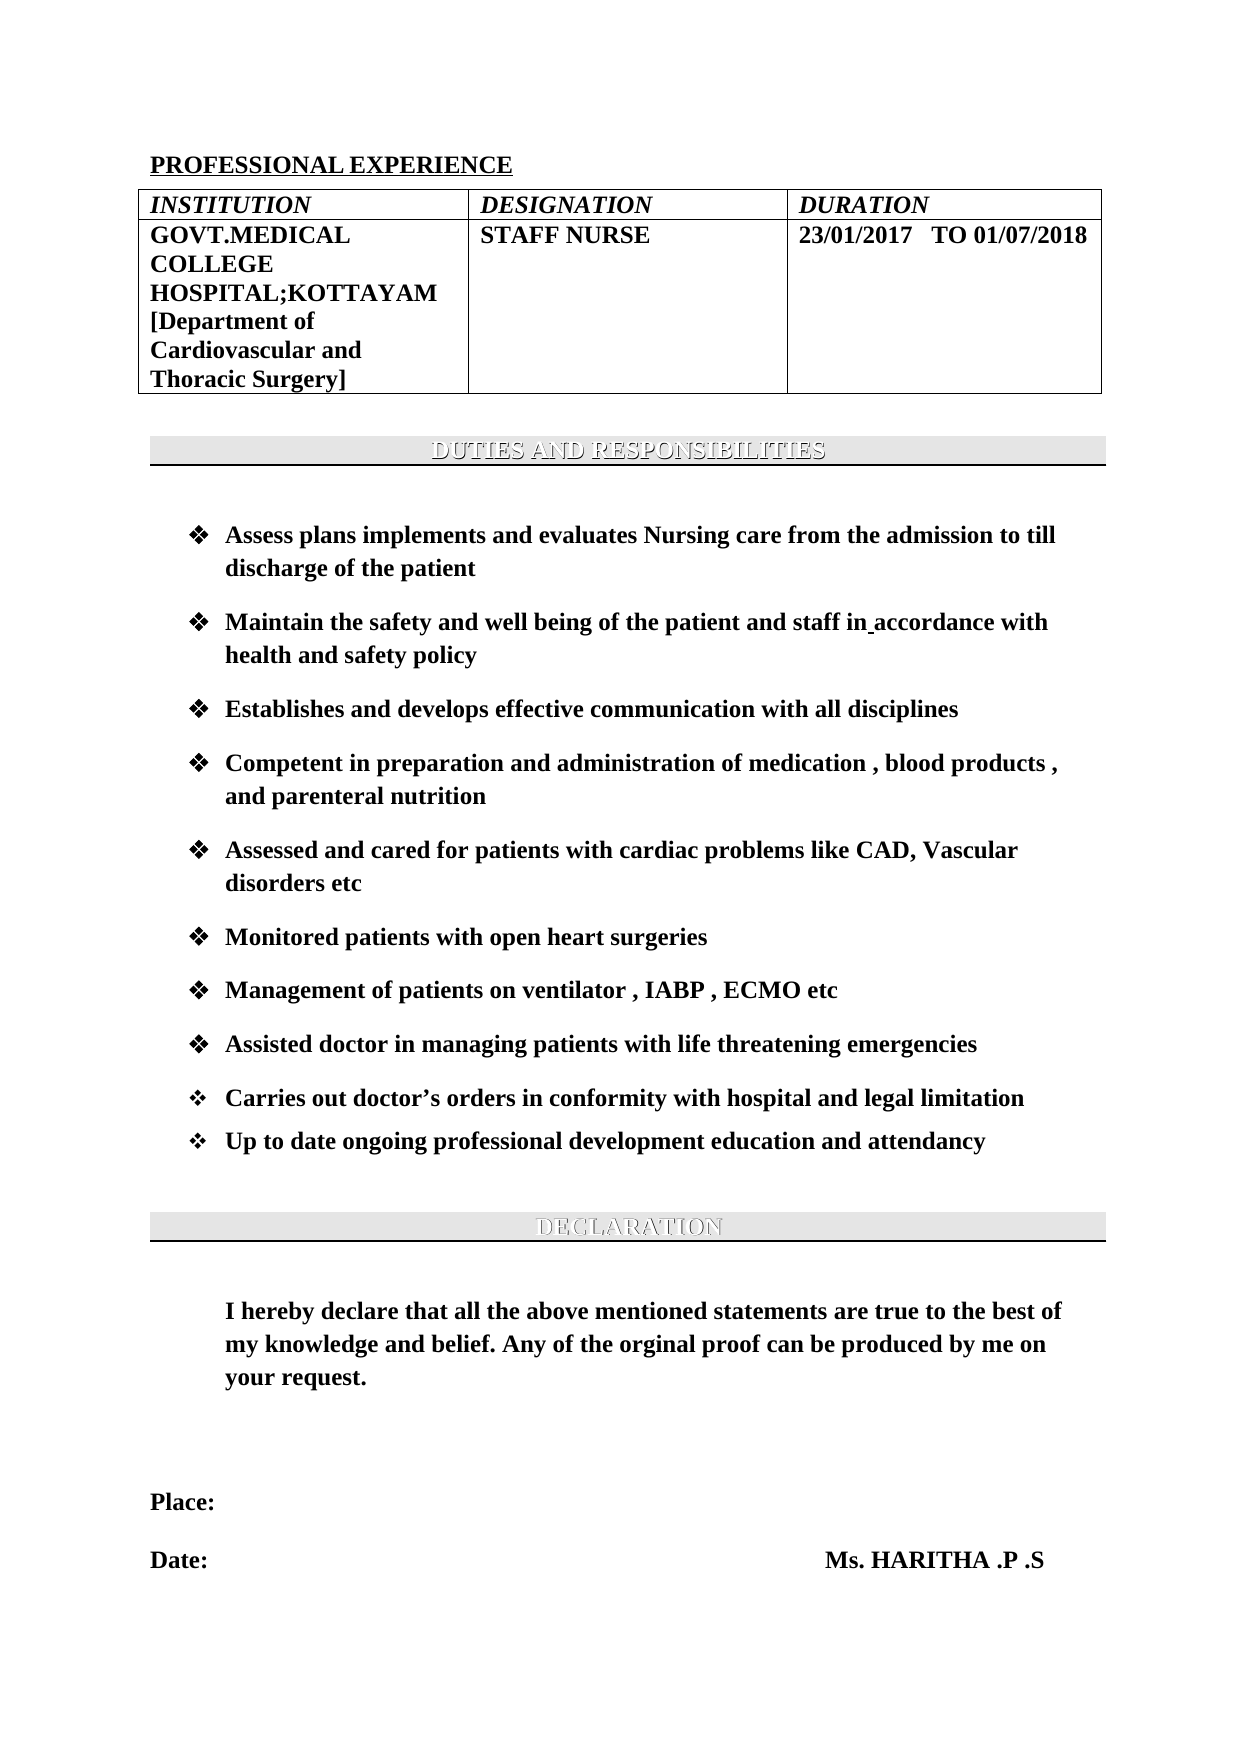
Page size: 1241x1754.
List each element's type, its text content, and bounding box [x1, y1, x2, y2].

table_header DURATION [788, 190, 1101, 219]
subtitle PROFESSIONAL EXPERIENCE [150, 150, 1090, 179]
list Assessed and cared for patients with cardiac problems like CAD, Vascular disorders etc [187, 835, 1090, 897]
list Up to date ongoing professional development education and attendancy [187, 1126, 1090, 1155]
list Establishes and develops effective communication with all disciplines [187, 694, 1090, 723]
list Monitored patients with open heart surgeries [187, 922, 1090, 951]
list Management of patients on ventilator , IABP , ECMO etc [187, 976, 1090, 1004]
text DECLARATION [150, 1212, 1106, 1240]
table_cell 23/01/2017 TO 01/07/2018 [788, 220, 1101, 393]
text DUTIES AND RESPONSIBILITIES [150, 436, 1106, 464]
text I hereby declare that all the above mentioned statements are true to the best of my knowledge and belief. Any of the orginal proof can be produced by me on your request. [225, 1296, 1090, 1391]
table_cell STAFF NURSE [469, 220, 787, 393]
list Carries out doctor’s orders in conformity with hospital and legal limitation [187, 1083, 1090, 1112]
list Competent in preparation and administration of medication , blood products , and parenteral nutrition [187, 748, 1090, 810]
text Place: [150, 1487, 1090, 1516]
table_header DESIGNATION [469, 190, 787, 219]
table_header INSTITUTION [139, 190, 468, 219]
list Assisted doctor in managing patients with life threatening emergencies [187, 1029, 1090, 1058]
list Assess plans implements and evaluates Nursing care from the admission to till discharge of the patient [187, 520, 1090, 582]
table_cell GOVT.MEDICAL COLLEGE HOSPITAL;KOTTAYAM [Department of Cardiovascular and Thoracic Surgery] [139, 220, 468, 393]
list Maintain the safety and well being of the patient and staff in accordance with health and safety policy [187, 607, 1090, 669]
text Date: Ms. HARITHA .P .S [150, 1545, 1090, 1574]
